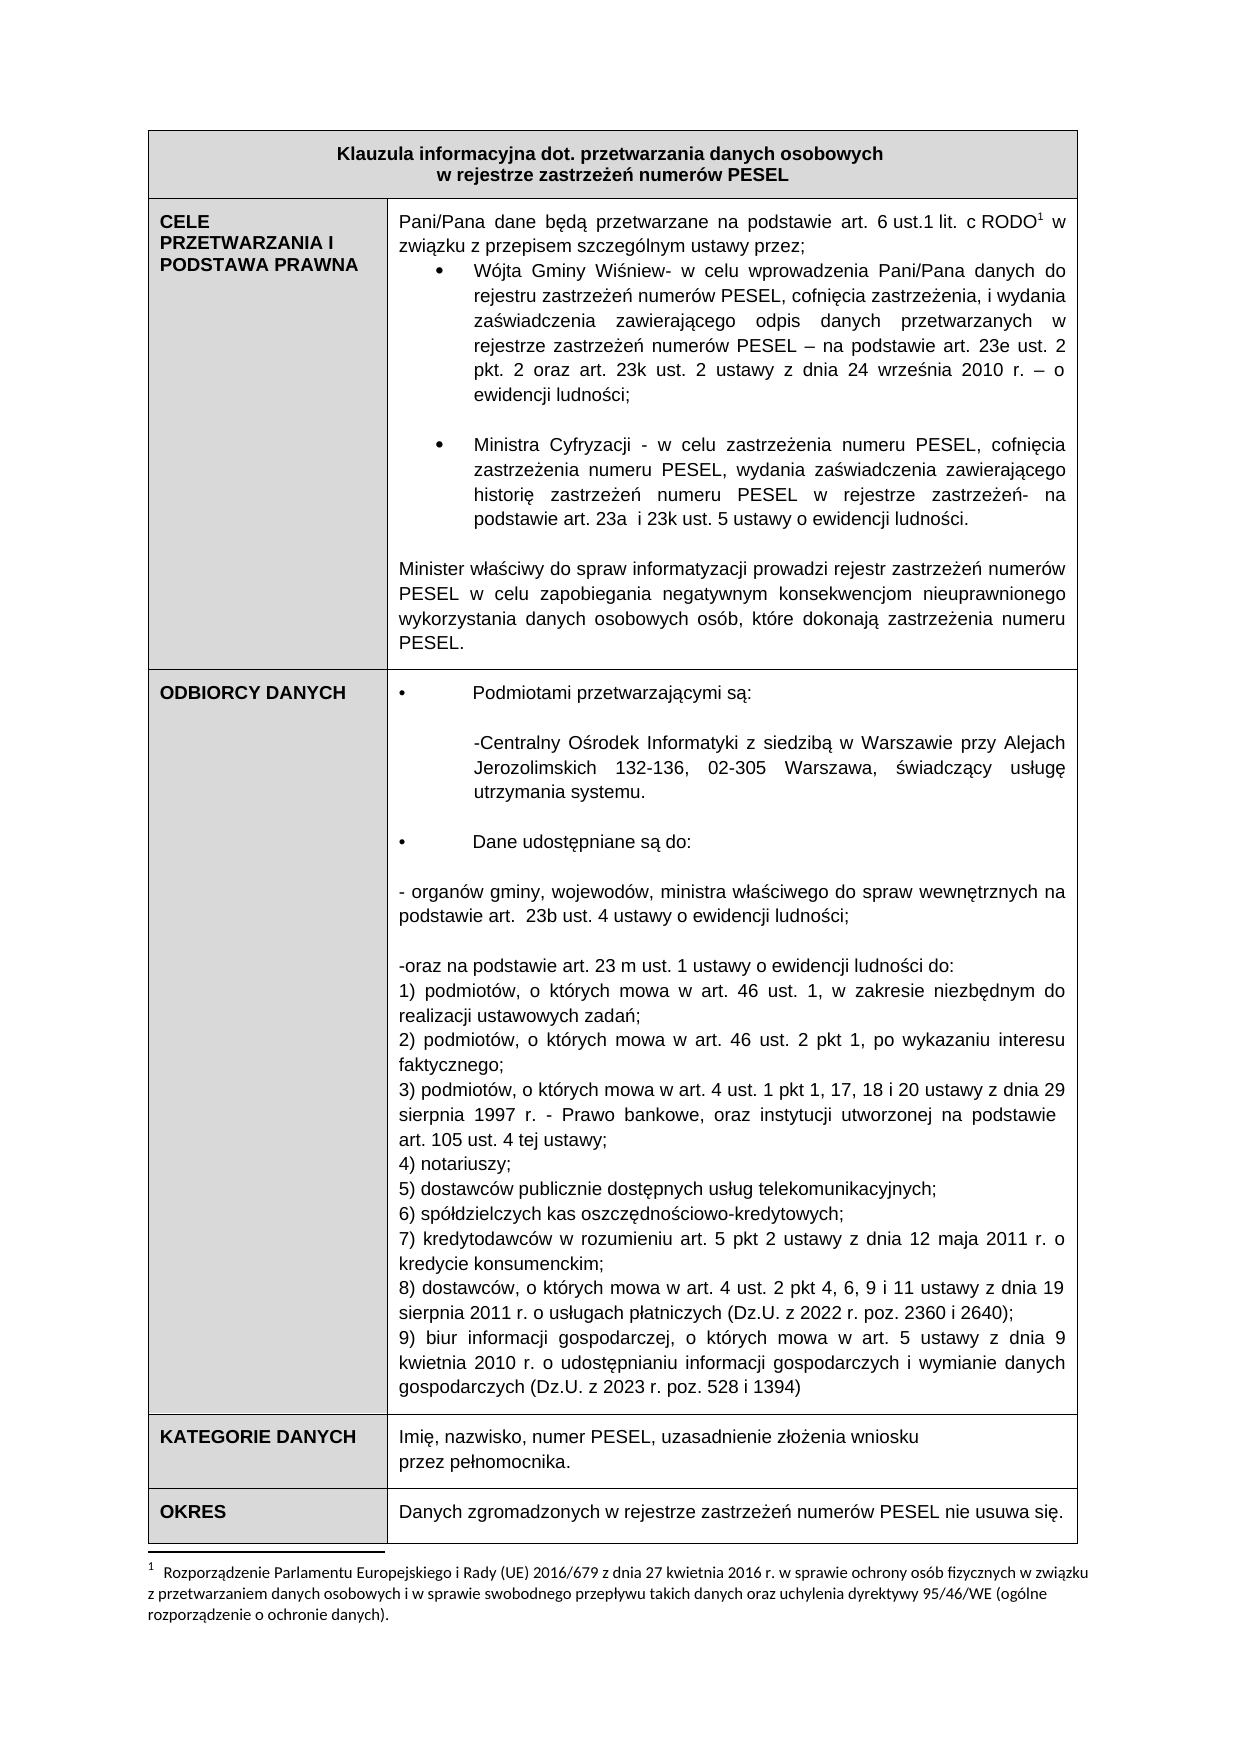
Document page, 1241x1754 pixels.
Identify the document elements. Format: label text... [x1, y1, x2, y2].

table_cell Imię, nazwisko, numer PESEL, uzasadnienie złożenia wniosku przez pełnomocnika. [388, 1415, 1077, 1488]
table_cell ODBIORCY DANYCH [149, 670, 387, 1413]
table_cell OKRES PRZECHOWYWANIA DANYCH [149, 1489, 387, 1543]
table_cell KATEGORIE DANYCH [149, 1415, 387, 1488]
table_cell Pani/Pana dane będą przetwarzane na podstawie art. 6 ust.1 lit. c RODO w związku z przepisem szczególnym ustawy przez; Wójta Gminy Wiśniew- w celu wprowadzenia Pani/Pana danych do rejestru zastrzeżeń numerów PESEL, cofnięcia zastrzeżenia, i wydania zaświadczenia zawierającego odpis danych przetwarzanych w rejestrze zastrzeżeń numerów PESEL – na podstawie art. 23e ust. 2 pkt. 2 oraz art. 23k ust. 2 ustawy z dnia 24 września 2010 r. – o ewidencji ludności; Ministra Cyfryzacji - w celu zastrzeżenia numeru PESEL, cofnięcia zastrzeżenia numeru PESEL, wydania zaświadczenia zawierającego historię zastrzeżeń numeru PESEL w rejestrze zastrzeżeń- na podstawie art. 23a i 23k ust. 5 ustawy o ewidencji ludności. Minister właściwy do spraw informatyzacji prowadzi rejestr zastrzeżeń numerów PESEL w celu zapobiegania negatywnym konsekwencjom nieuprawnionego wykorzystania danych osobowych osób, które dokonają zastrzeżenia numeru PESEL. [388, 199, 1077, 669]
table_cell CELE PRZETWARZANIA I PODSTAWA PRAWNA [149, 199, 387, 669]
table_cell • Podmiotami przetwarzającymi są: -Centralny Ośrodek Informatyki z siedzibą w Warszawie przy Alejach Jerozolimskich 132-136, 02-305 Warszawa, świadczący usługę utrzymania systemu. • Dane udostępniane są do: - organów gminy, wojewodów, ministra właściwego do spraw wewnętrznych na podstawie art. 23b ust. 4 ustawy o ewidencji ludności; -oraz na podstawie art. 23 m ust. 1 ustawy o ewidencji ludności do: 1) podmiotów, o których mowa w art. 46 ust. 1, w zakresie niezbędnym do realizacji ustawowych zadań; 2) podmiotów, o których mowa w art. 46 ust. 2 pkt 1, po wykazaniu interesu faktycznego; 3) podmiotów, o których mowa w art. 4 ust. 1 pkt 1, 17, 18 i 20 ustawy z dnia 29 sierpnia 1997 r. - Prawo bankowe, oraz instytucji utworzonej na podstawie art. 105 ust. 4 tej ustawy; 4) notariuszy; 5) dostawców publicznie dostępnych usług telekomunikacyjnych; 6) spółdzielczych kas oszczędnościowo-kredytowych; 7) kredytodawców w rozumieniu art. 5 pkt 2 ustawy z dnia 12 maja 2011 r. o kredycie konsumenckim; 8) dostawców, o których mowa w art. 4 ust. 2 pkt 4, 6, 9 i 11 ustawy z dnia 19 sierpnia 2011 r. o usługach płatniczych (Dz.U. z 2022 r. poz. 2360 i 2640); 9) biur informacji gospodarczej, o których mowa w art. 5 ustawy z dnia 9 kwietnia 2010 r. o udostępnianiu informacji gospodarczych i wymianie danych gospodarczych (Dz.U. z 2023 r. poz. 528 i 1394) [388, 670, 1077, 1413]
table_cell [388, 1489, 1077, 1543]
table_header Klauzula informacyjna dot. przetwarzania danych osobowych w rejestrze zastrzeżeń numerów PESEL [149, 131, 1077, 198]
